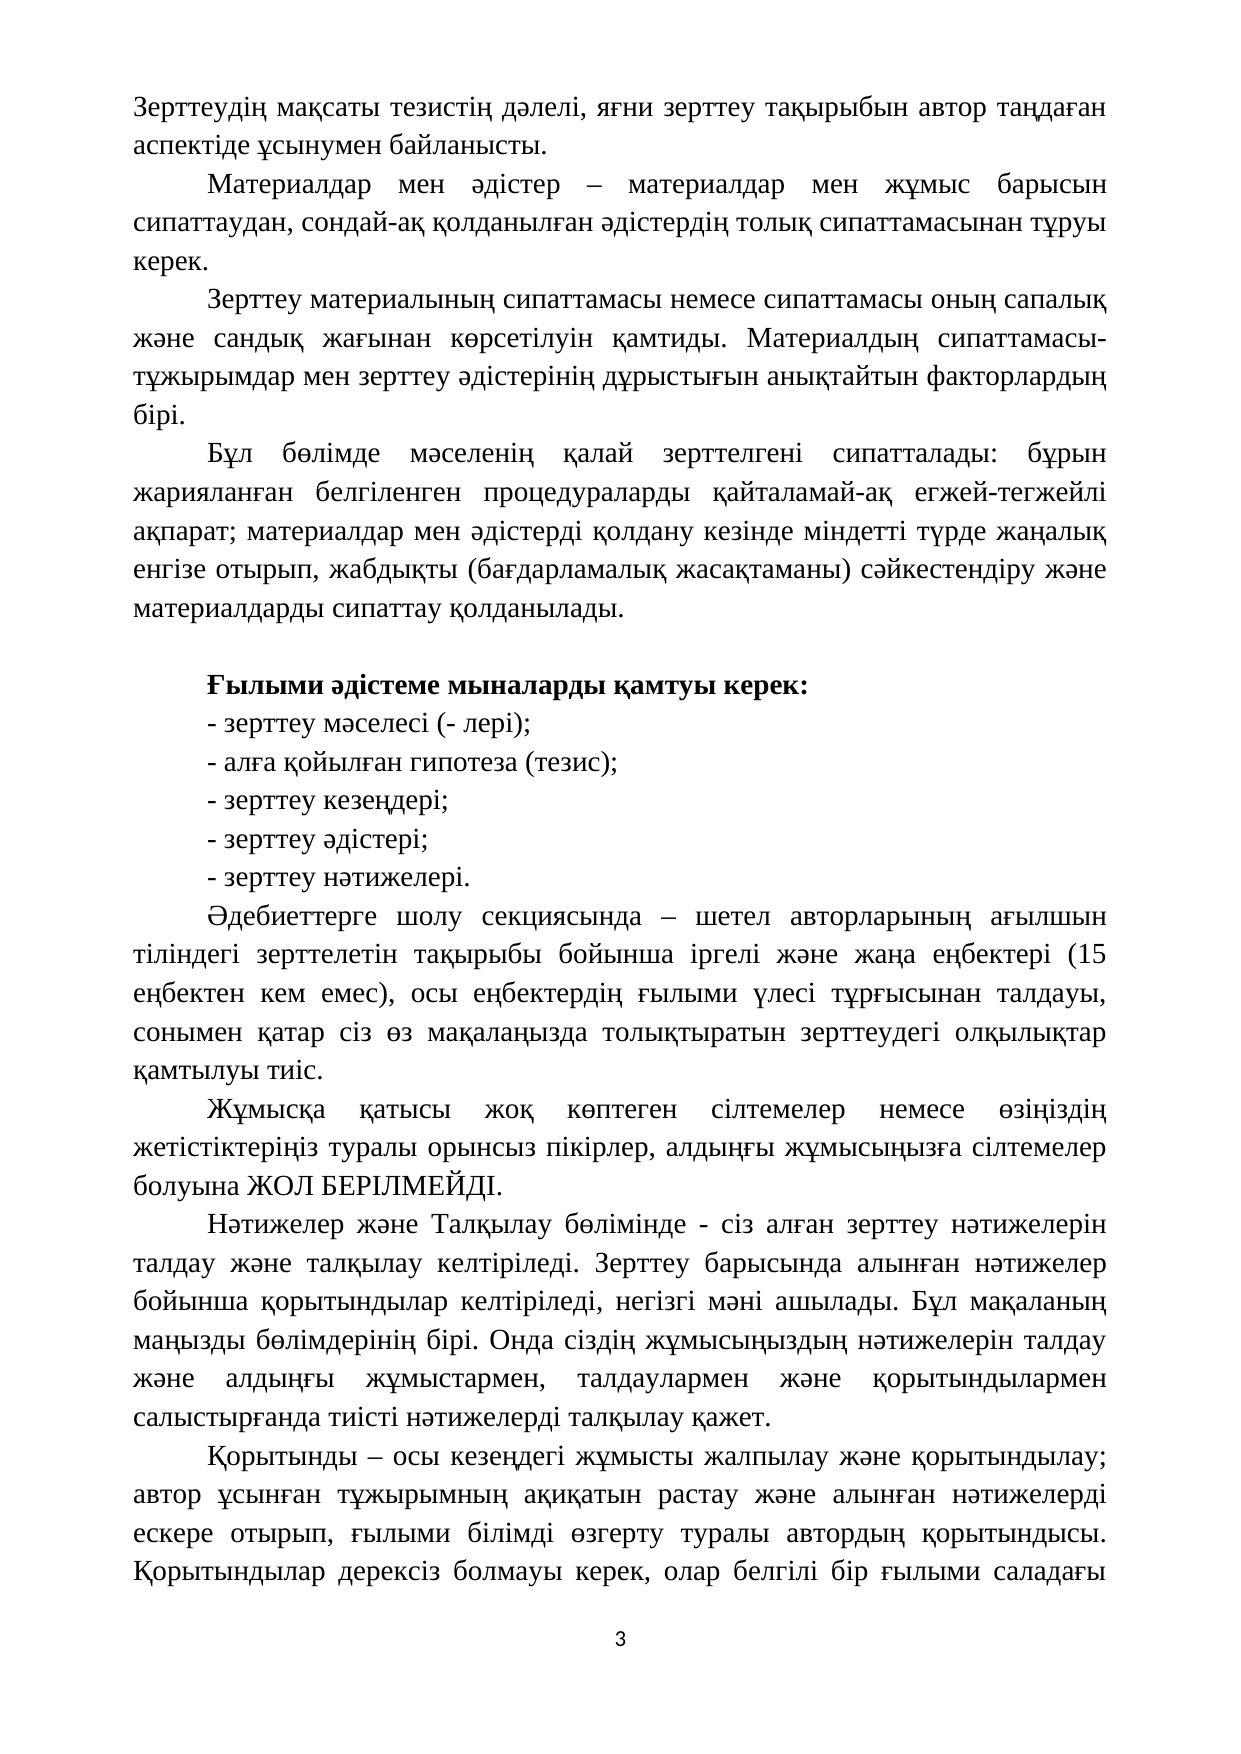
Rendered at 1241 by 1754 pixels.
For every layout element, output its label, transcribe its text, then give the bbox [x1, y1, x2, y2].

text - зерттеу кезеңдері; [133, 782, 1107, 816]
text - зерттеу мәселесі (- лері); [133, 705, 1107, 739]
text - алға қойылған гипотеза (тезис); [133, 744, 1107, 777]
text - зерттеу әдістері; [133, 821, 1107, 854]
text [133, 89, 1107, 161]
text Зерттеу материалының сипаттамасы немесе сипаттамасы оның сапалық және сандық жағынан көрсетілуін қамтиды. Материалдың сипаттамасы-тұжырымдар мен зерттеу әдістерінің дұрыстығын анықтайтын факторлардың бірі. [133, 281, 1107, 431]
text Әдебиеттерге шолу секциясында – шетел авторларының ағылшын тіліндегі зерттелетін тақырыбы бойынша іргелі және жаңа еңбектері (15 еңбектен кем емес), осы еңбектердің ғылыми үлесі тұрғысынан талдауы, сонымен қатар сіз өз мақалаңызда толықтыратын зерттеудегі олқылықтар қамтылуы тиіс. [133, 898, 1107, 1086]
text Материалдар мен әдістер – материалдар мен жұмыс барысын сипаттаудан, сондай-ақ қолданылған әдістердің толық сипаттамасынан тұруы керек. [133, 166, 1107, 276]
text Ғылыми әдістеме мыналарды қамтуы керек: [133, 667, 1107, 700]
text - зерттеу нәтижелері. [133, 859, 1107, 893]
text Нәтижелер және Талқылау бөлімінде - сіз алған зерттеу нәтижелерін талдау және талқылау келтіріледі. Зерттеу барысында алынған нәтижелер бойынша қорытындылар келтіріледі, негізгі мәні ашылады. Бұл мақаланың маңызды бөлімдерінің бірі. Онда сіздің жұмысыңыздың нәтижелерін талдау және алдыңғы жұмыстармен, талдаулармен және қорытындылармен салыстырғанда тиісті нәтижелерді талқылау қажет. [133, 1206, 1107, 1433]
text Жұмысқа қатысы жоқ көптеген сілтемелер немесе өзіңіздің жетістіктеріңіз туралы орынсыз пікірлер, алдыңғы жұмысыңызға сілтемелер болуына ЖОЛ БЕРІЛМЕЙДІ. [133, 1091, 1107, 1201]
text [133, 1438, 1107, 1587]
text Бұл бөлімде мәселенің қалай зерттелгені сипатталады: бұрын жарияланған белгіленген процедураларды қайталамай-ақ егжей-тегжейлі ақпарат; материалдар мен әдістерді қолдану кезінде міндетті түрде жаңалық енгізе отырып, жабдықты (бағдарламалық жасақтаманы) сәйкестендіру және материалдарды сипаттау қолданылады. [133, 436, 1107, 623]
